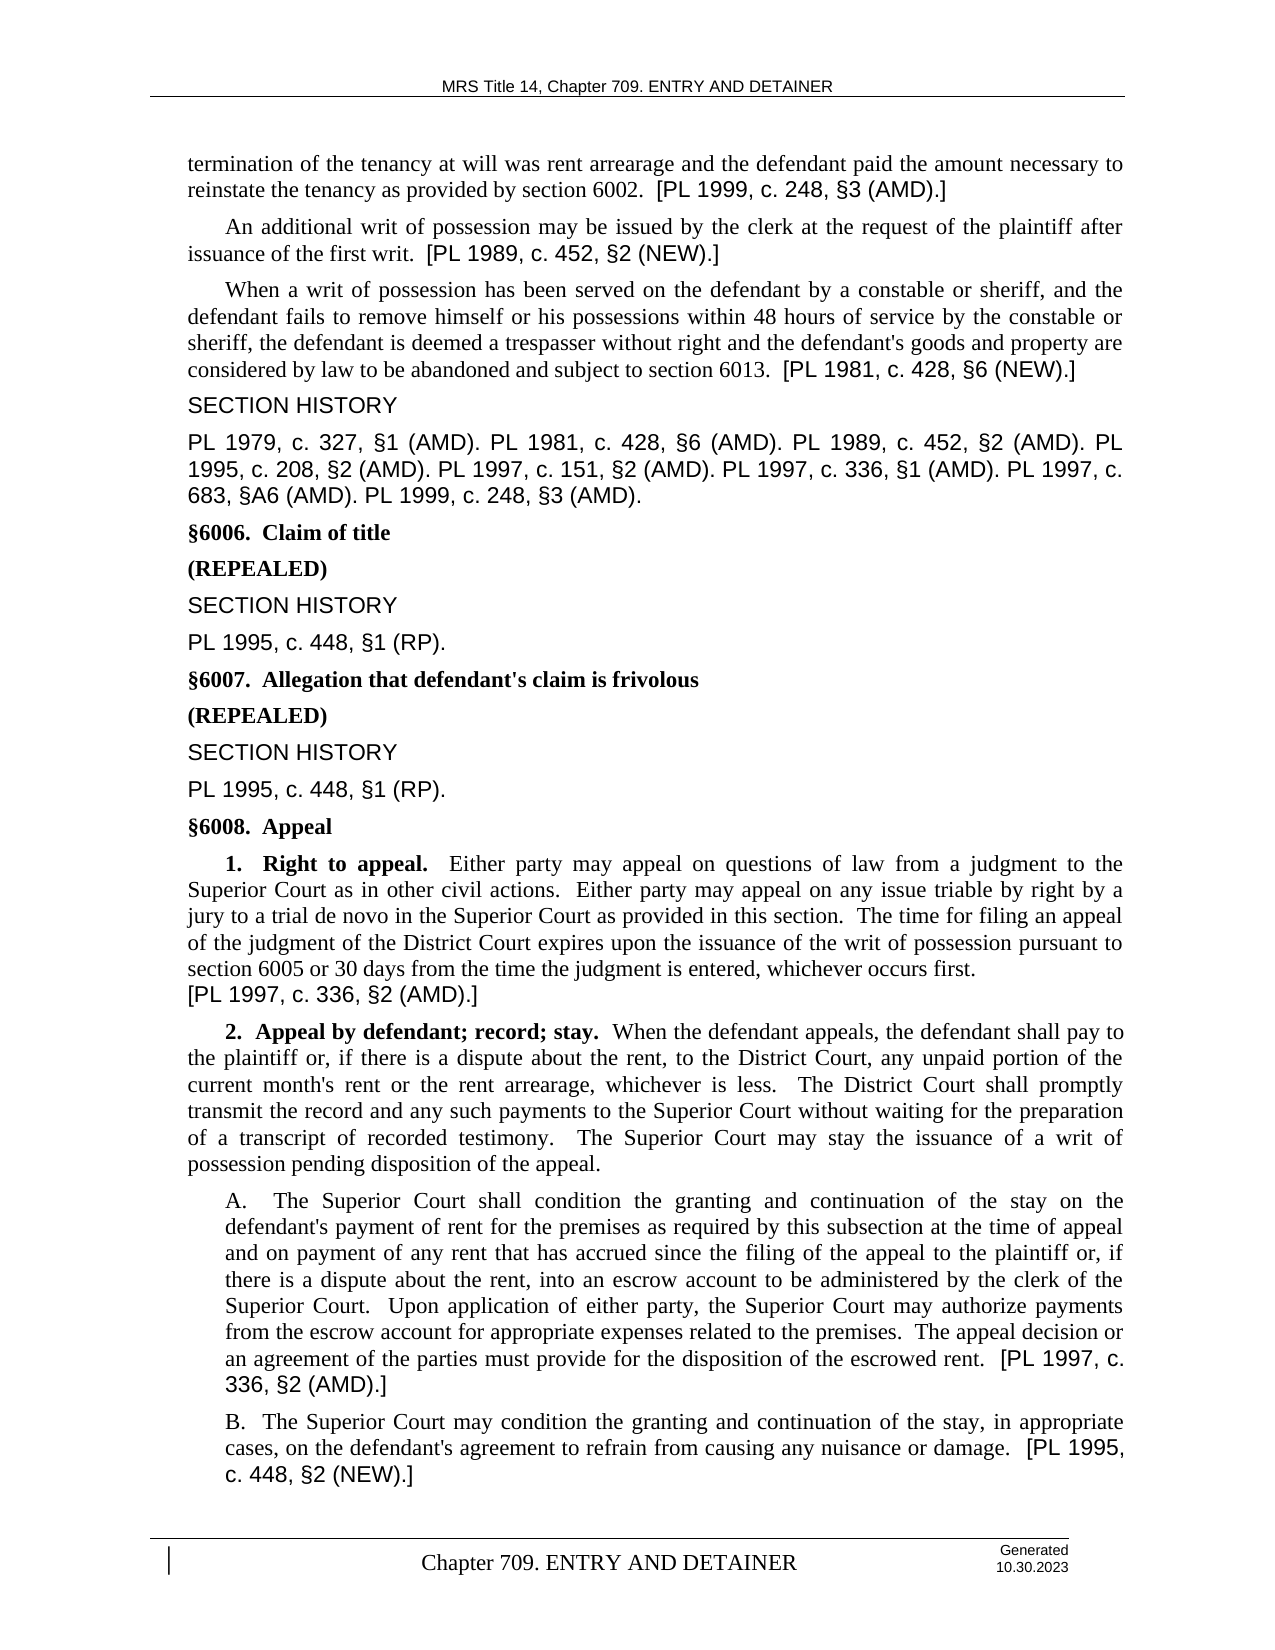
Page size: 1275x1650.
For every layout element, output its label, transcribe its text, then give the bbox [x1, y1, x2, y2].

text A. The Superior Court shall condition the granting and continuation of the stay on the defendant's payment of rent for the premises as required by this subsection at the time of appeal and on payment of any rent that has accrued since the filing of the appeal to the plaintiff or, if there is a dispute about the rent, into an escrow account to be administered by the clerk of the Superior Court. Upon application of either party, the Superior Court may authorize payments from the escrow account for appropriate expenses related to the premises. The appeal decision or an agreement of the parties must provide for the disposition of the escrowed rent. [PL 1997, c. 336, §2 (AMD).] [225, 1187, 1125, 1398]
text (REPEALED) [187, 702, 1125, 729]
text B. The Superior Court may condition the granting and continuation of the stay, in appropriate cases, on the defendant's agreement to refrain from causing any nuisance or damage. [PL 1995, c. 448, §2 (NEW).] [225, 1408, 1125, 1487]
text SECTION HISTORY [187, 392, 1125, 419]
text §6008. Appeal [187, 813, 1125, 839]
text SECTION HISTORY [187, 739, 1125, 766]
text §6007. Allegation that defendant's claim is frivolous [187, 666, 1125, 692]
text (REPEALED) [187, 555, 1125, 582]
text 1. Right to appeal. Either party may appeal on questions of law from a judgment to the Superior Court as in other civil actions. Either party may appeal on any issue triable by right by a jury to a trial de novo in the Superior Court as provided in this section. The time for filing an appeal of the judgment of the District Court expires upon the issuance of the writ of possession pursuant to section 6005 or 30 days from the time the judgment is entered, whichever occurs first. [187, 849, 1125, 981]
text SECTION HISTORY [187, 592, 1125, 618]
text When a writ of possession has been served on the defendant by a constable or sheriff, and the defendant fails to remove himself or his possessions within 48 hours of service by the constable or sheriff, the defendant is deemed a trespasser without right and the defendant's goods and property are considered by law to be abandoned and subject to section 6013. [PL 1981, c. 428, §6 (NEW).] [187, 276, 1125, 382]
text PL 1995, c. 448, §1 (RP). [187, 629, 1125, 655]
text §6006. Claim of title [187, 519, 1125, 545]
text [187, 150, 1125, 203]
text [PL 1997, c. 336, §2 (AMD).] [187, 981, 1125, 1008]
text 2. Appeal by defendant; record; stay. When the defendant appeals, the defendant shall pay to the plaintiff or, if there is a dispute about the rent, to the District Court, any unpaid portion of the current month's rent or the rent arrearage, whichever is less. The District Court shall promptly transmit the record and any such payments to the Superior Court without waiting for the preparation of a transcript of recorded testimony. The Superior Court may stay the issuance of a writ of possession pending disposition of the appeal. [187, 1018, 1125, 1176]
text PL 1979, c. 327, §1 (AMD). PL 1981, c. 428, §6 (AMD). PL 1989, c. 452, §2 (AMD). PL 1995, c. 208, §2 (AMD). PL 1997, c. 151, §2 (AMD). PL 1997, c. 336, §1 (AMD). PL 1997, c. 683, §A6 (AMD). PL 1999, c. 248, §3 (AMD). [187, 429, 1125, 508]
text PL 1995, c. 448, §1 (RP). [187, 776, 1125, 802]
text An additional writ of possession may be issued by the clerk at the request of the plaintiff after issuance of the first writ. [PL 1989, c. 452, §2 (NEW).] [187, 213, 1125, 266]
